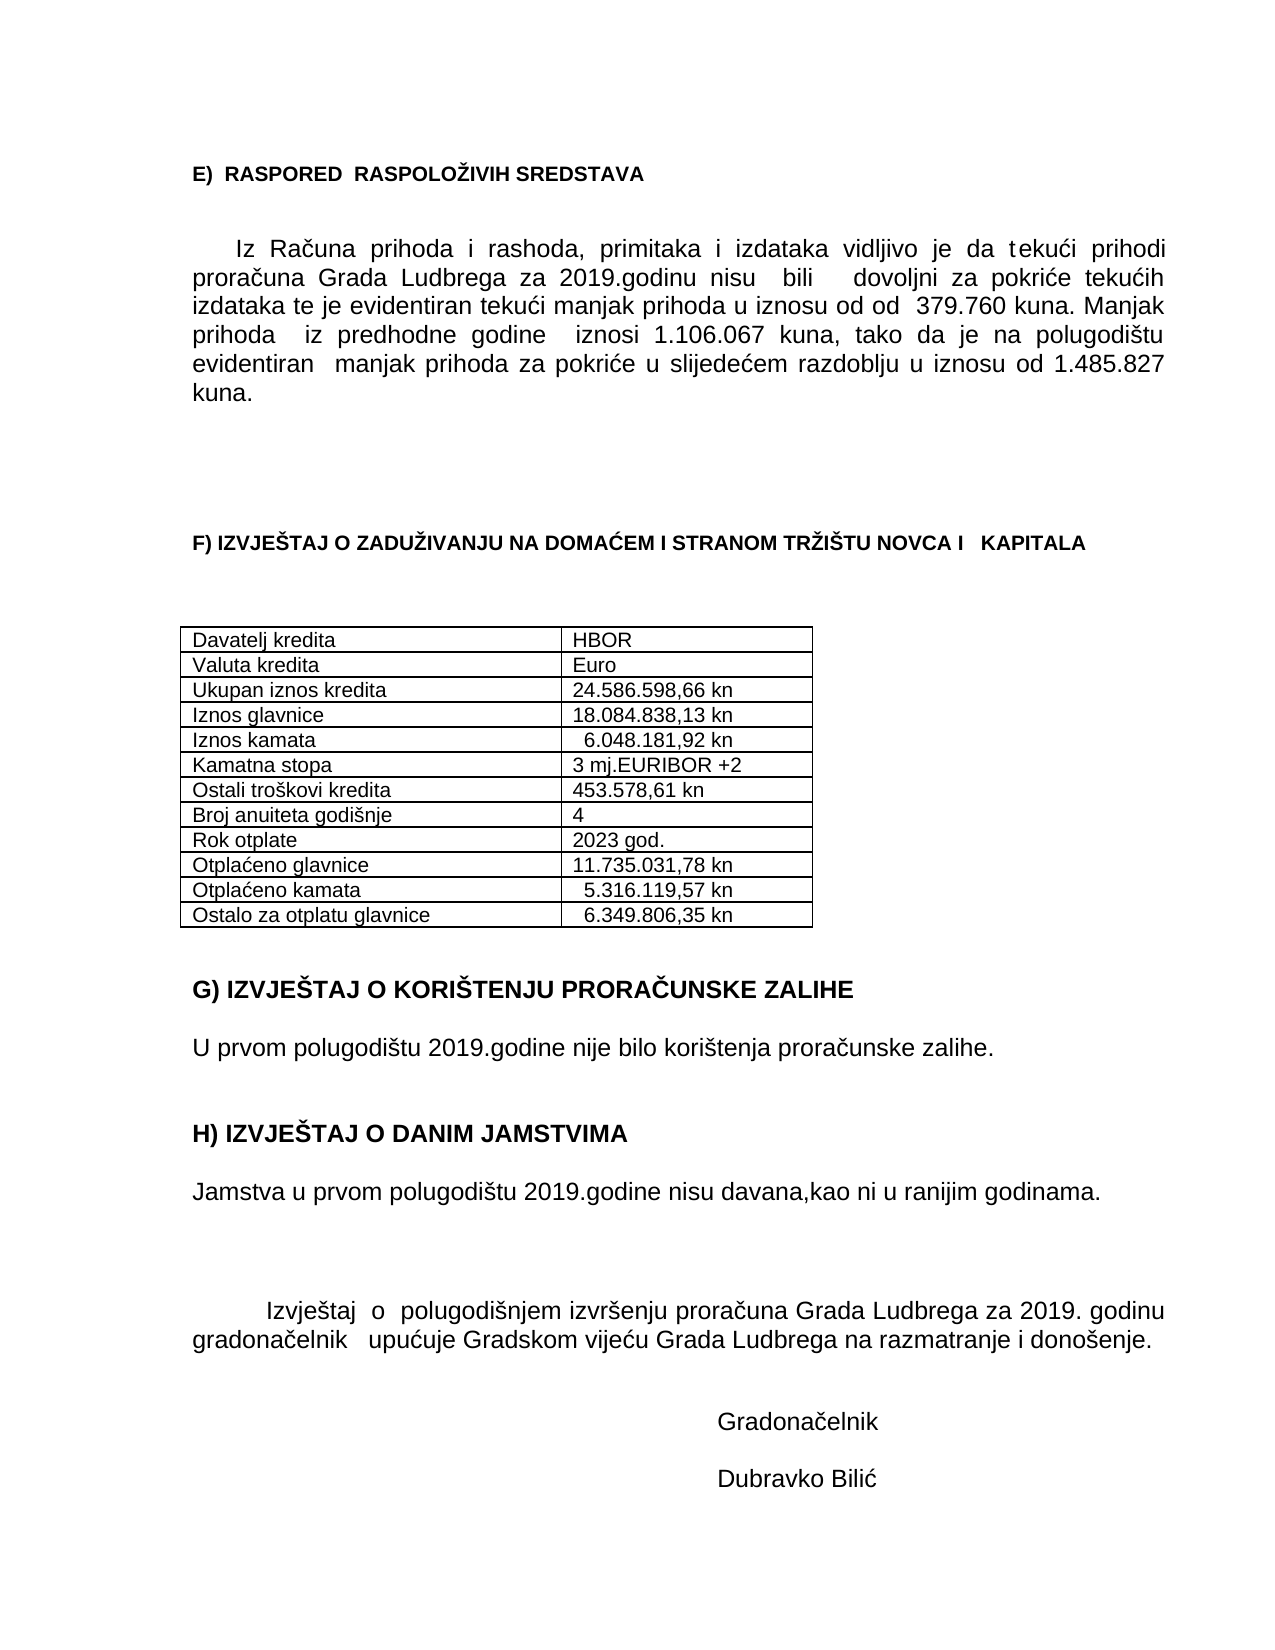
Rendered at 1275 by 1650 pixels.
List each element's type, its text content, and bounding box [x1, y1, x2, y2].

text G) IZVJEŠTAJ O KORIŠTENJU PRORAČUNSKE ZALIHE [192, 975, 1166, 1004]
text U prvom polugodištu 2019.godine nije bilo korištenja proračunske zalihe. [192, 1033, 1166, 1062]
table_cell Broj anuiteta godišnje [181, 803, 561, 826]
table_cell Ostali troškovi kredita [181, 778, 561, 801]
table_cell 6.048.181,92 kn [562, 728, 812, 751]
text Izvještaj o polugodišnjem izvršenju proračuna Grada Ludbrega za 2019. godinu gradonačelnik upućuje Gradskom vijeću Grada Ludbrega na razmatranje i donošenje. [192, 1296, 1166, 1354]
table_cell 3 mj.EURIBOR +2 [562, 753, 812, 776]
table_cell 11.735.031,78 kn [562, 853, 812, 876]
text E) RASPORED RASPOLOŽIVIH SREDSTAVA [192, 162, 1166, 186]
table_cell 4 [562, 803, 812, 826]
text Dubravko Bilić [717, 1435, 1166, 1493]
table_cell 5.316.119,57 kn [562, 878, 812, 901]
table_cell 6.349.806,35 kn [562, 903, 812, 926]
table_cell Ukupan iznos kredita [181, 678, 561, 701]
table_cell Iznos kamata [181, 728, 561, 751]
text Jamstva u prvom polugodištu 2019.godine nisu davana,kao ni u ranijim godinama. [192, 1177, 1166, 1205]
text F) IZVJEŠTAJ O ZADUŽIVANJU NA DOMAĆEM I STRANOM TRŽIŠTU NOVCA I KAPITALA [192, 530, 1166, 554]
table_cell Otplaćeno kamata [181, 878, 561, 901]
table_cell 2023 god. [562, 828, 812, 851]
table_cell Rok otplate [181, 828, 561, 851]
table_cell Ostalo za otplatu glavnice [181, 903, 561, 926]
table_cell 18.084.838,13 kn [562, 703, 812, 726]
table_header HBOR [562, 628, 812, 651]
table_cell 24.586.598,66 kn [562, 678, 812, 701]
table_cell Otplaćeno glavnice [181, 853, 561, 876]
table_cell 453.578,61 kn [562, 778, 812, 801]
text H) IZVJEŠTAJ O DANIM JAMSTVIMA [192, 1119, 1166, 1148]
text Iz Računa prihoda i rashoda, primitaka i izdataka vidljivo je da tekući prihodi proračuna Grada Ludbrega za 2019.godinu nisu bili dovoljni za pokriće tekućih izdataka te je evidentiran tekući manjak prihoda u iznosu od od 379.760 kuna. Manjak prihoda iz predhodne godine iznosi 1.106.067 kuna, tako da je na polugodištu evidentiran manjak prihoda za pokriće u slijedećem razdoblju u iznosu od 1.485.827 kuna. [192, 234, 1166, 406]
table_cell Valuta kredita [181, 653, 561, 676]
table_cell Iznos glavnice [181, 703, 561, 726]
text Gradonačelnik [642, 1407, 1166, 1435]
table_cell Kamatna stopa [181, 753, 561, 776]
table_header Davatelj kredita [181, 628, 561, 651]
table_cell Euro [562, 653, 812, 676]
